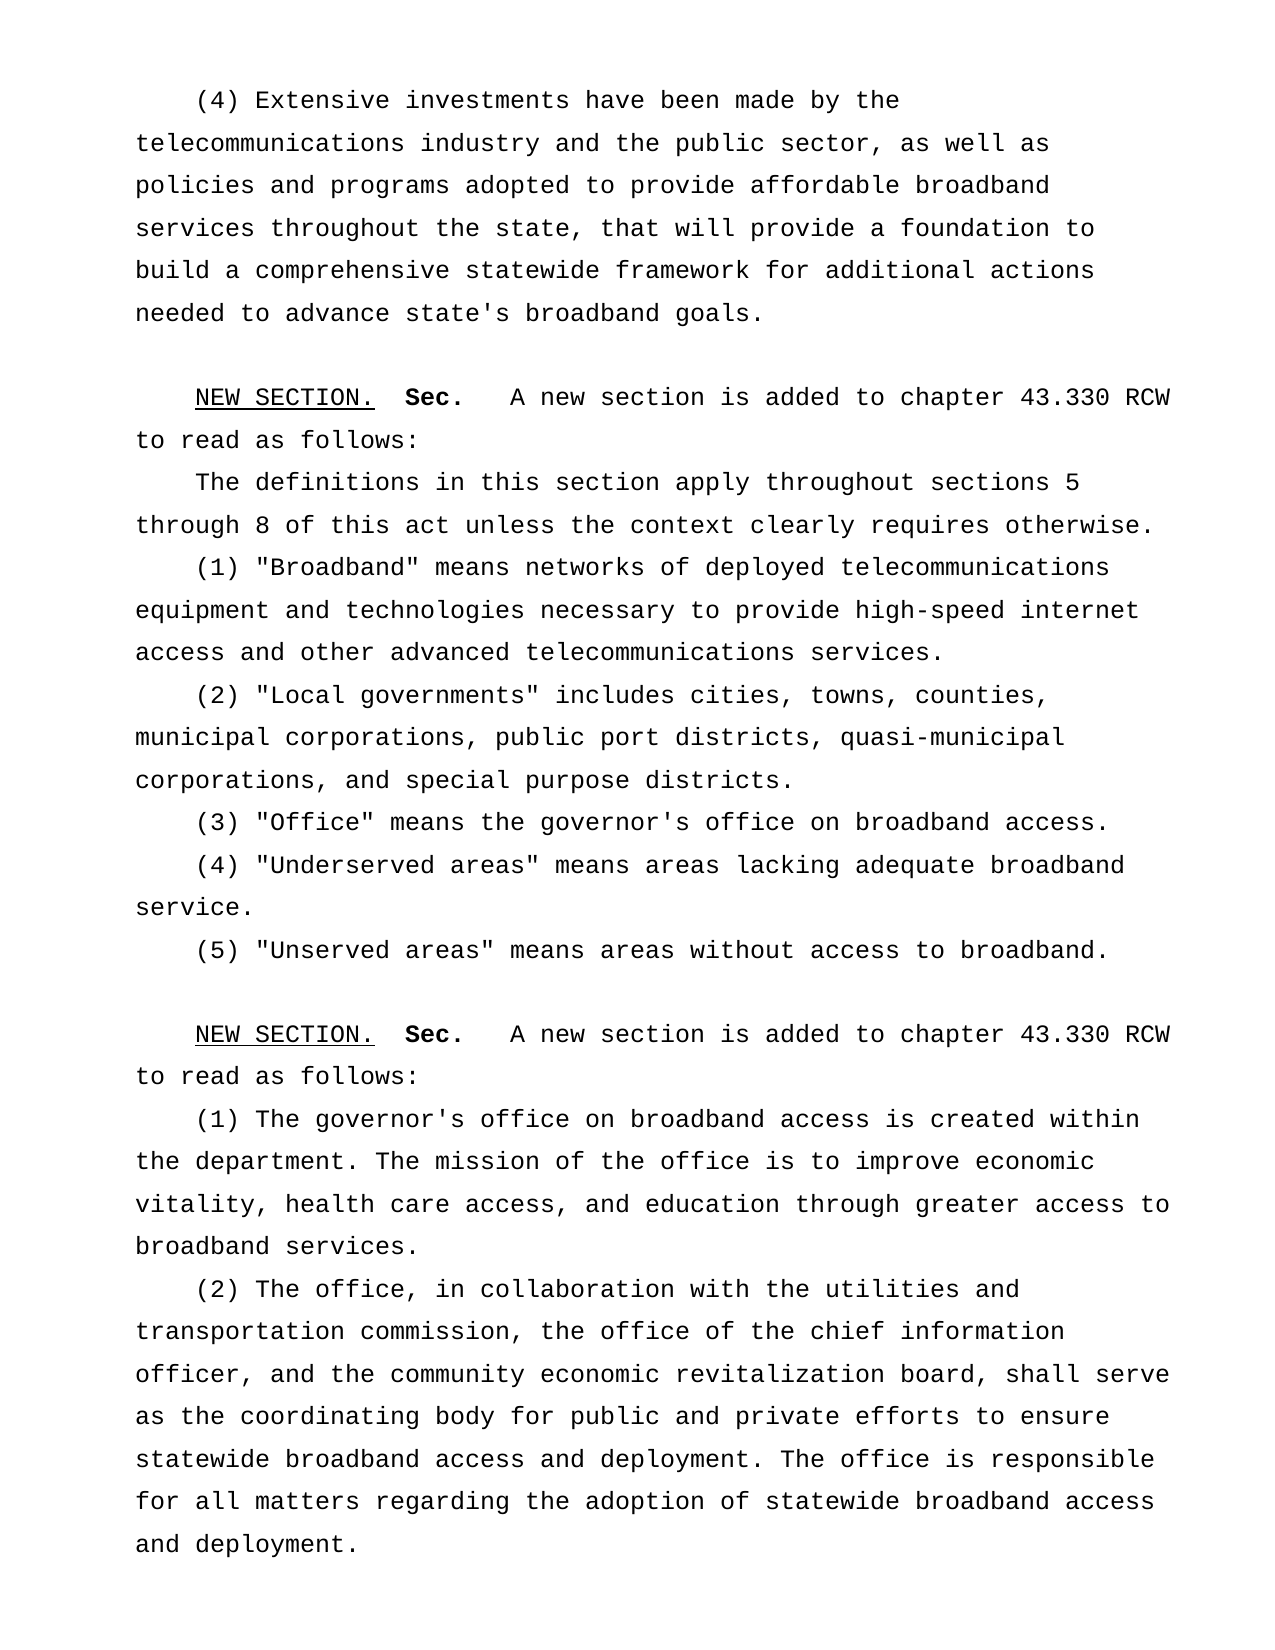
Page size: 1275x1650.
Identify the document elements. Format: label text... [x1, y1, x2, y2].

text (2) The office, in collaboration with the utilities and transportation commission, the office of the chief information officer, and the community economic revitalization board, shall serve as the coordinating body for public and private efforts to ensure statewide broadband access and deployment. The office is responsible for all matters regarding the adoption of statewide broadband access and deployment. [135, 1263, 1170, 1561]
text The definitions in this section apply throughout sections 5 through 8 of this act unless the context clearly requires otherwise. [135, 457, 1170, 542]
text (1) "Broadband" means networks of deployed telecommunications equipment and technologies necessary to provide high-speed internet access and other advanced telecommunications services. [135, 542, 1170, 669]
text (1) The governor's office on broadband access is created within the department. The mission of the office is to improve economic vitality, health care access, and education through greater access to broadband services. [135, 1093, 1170, 1263]
text (4) Extensive investments have been made by the telecommunications industry and the public sector, as well as policies and programs adopted to provide affordable broadband services throughout the state, that will provide a foundation to build a comprehensive statewide framework for additional actions needed to advance state's broadband goals. [135, 75, 1170, 330]
text (2) "Local governments" includes cities, towns, counties, municipal corporations, public port districts, quasi-municipal corporations, and special purpose districts. [135, 669, 1170, 797]
text (3) "Office" means the governor's office on broadband access. [135, 797, 1170, 839]
text (4) "Underserved areas" means areas lacking adequate broadband service. [135, 839, 1170, 924]
text NEW SECTION. Sec. A new section is added to chapter 43.330 RCW to read as follows: [135, 1008, 1170, 1093]
text NEW SECTION. Sec. A new section is added to chapter 43.330 RCW to read as follows: [135, 372, 1170, 457]
text (5) "Unserved areas" means areas without access to broadband. [135, 924, 1170, 967]
